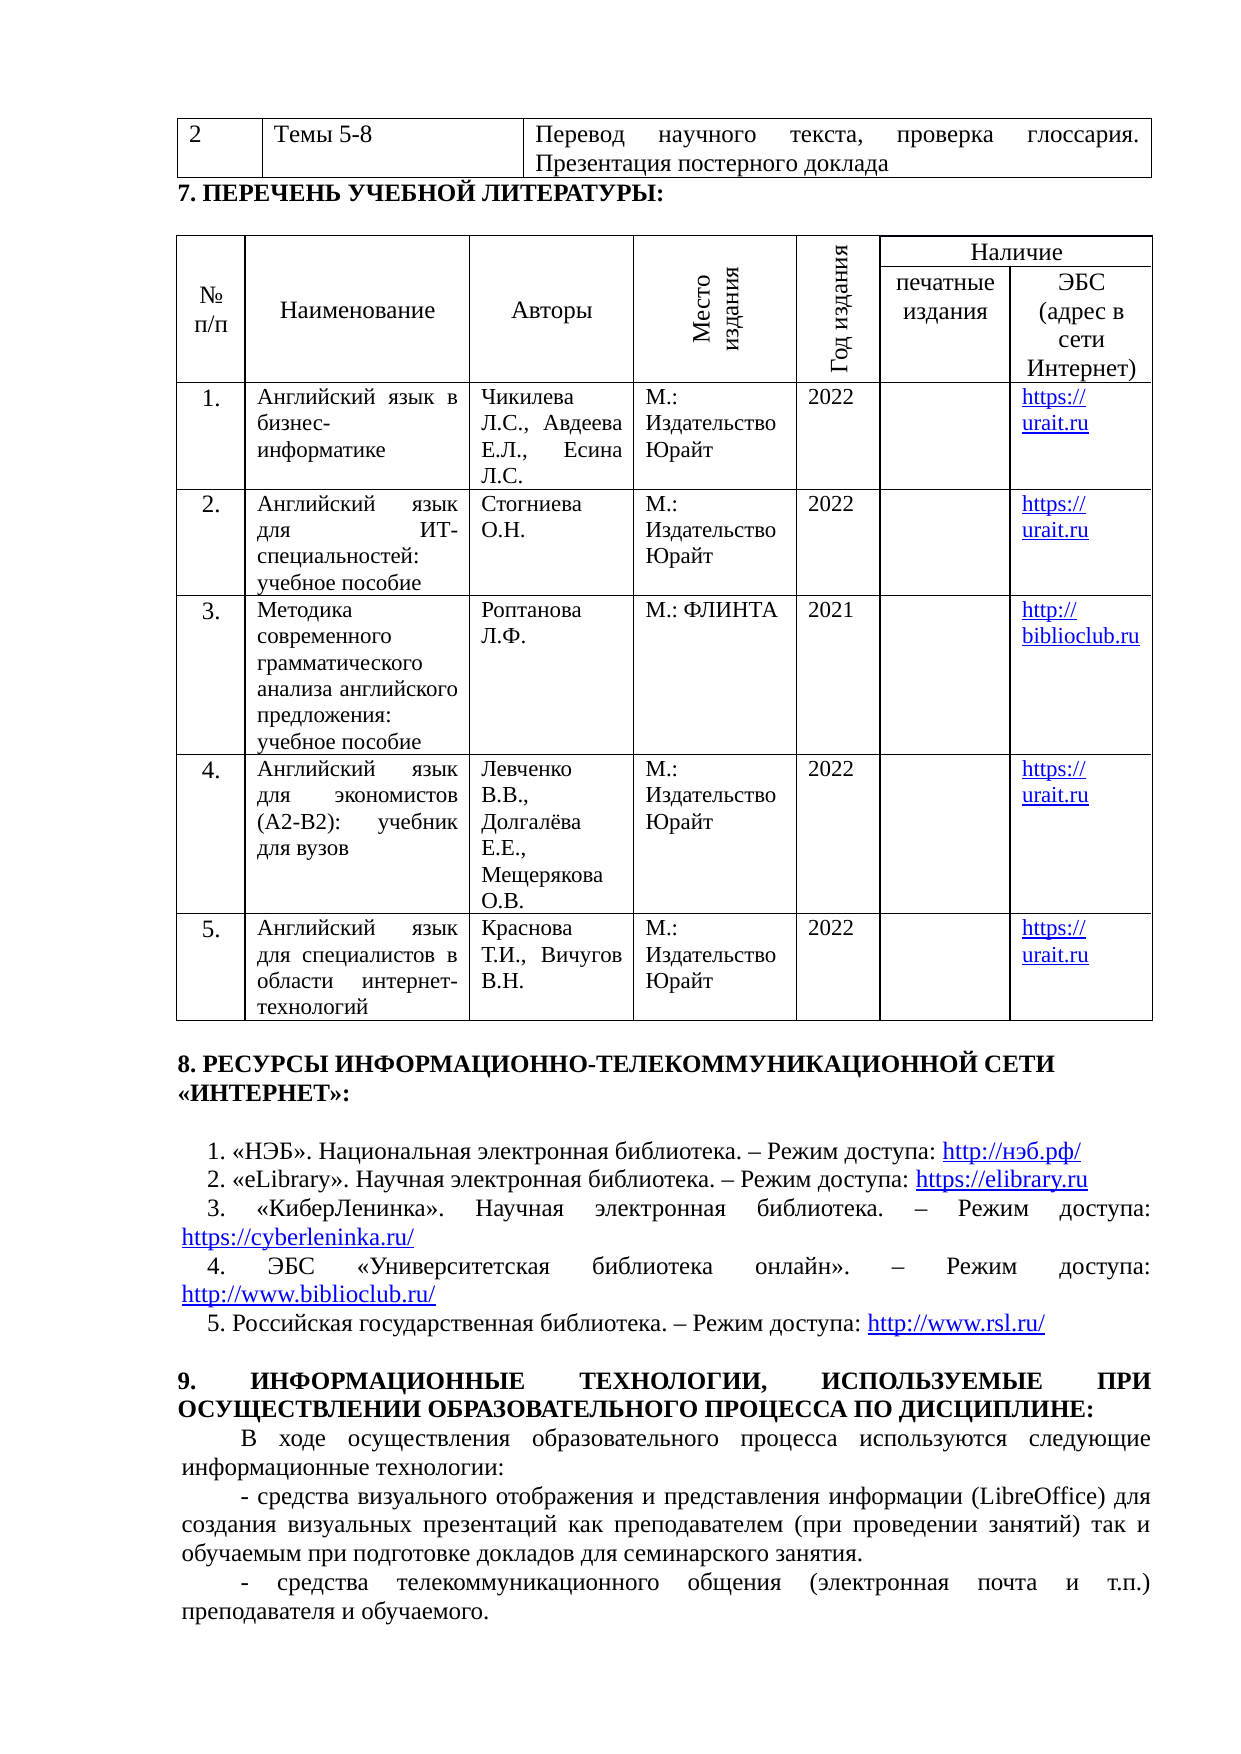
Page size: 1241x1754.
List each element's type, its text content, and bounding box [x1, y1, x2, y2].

table_cell Темы 5-8 [263, 119, 523, 177]
table_cell Методика современного грамматического анализа английского предложения: учебное пособие [246, 596, 469, 754]
table_cell печатные издания [881, 267, 1009, 382]
table_cell Перевод научного текста, проверка глоссария. Презентация постерного доклада [524, 119, 1151, 177]
table_cell 2 [178, 119, 262, 177]
table_cell [881, 490, 1009, 595]
table_cell М.: Издательство Юрайт [634, 383, 796, 488]
table_cell https://urait.ru [1011, 913, 1152, 1020]
text 5. Российская государственная библиотека. – Режим доступа: http://www.rsl.ru/ [181, 1308, 1152, 1337]
table_cell https://urait.ru [1011, 754, 1152, 913]
table_header Место издания [634, 236, 796, 382]
table_cell М.: Издательство Юрайт [634, 755, 796, 913]
table_cell Чикилева Л.С., Авдеева Е.Л., Есина Л.С. [470, 383, 633, 488]
table_cell Роптанова Л.Ф. [470, 596, 633, 754]
table_cell Английский язык в бизнес-информатике [246, 383, 469, 488]
table_cell 2. [177, 490, 244, 595]
table_cell 5. [177, 914, 244, 1020]
table_cell 2022 [797, 383, 879, 488]
text 7. ПЕРЕЧЕНЬ УЧЕБНОЙ ЛИТЕРАТУРЫ: [177, 178, 1152, 206]
table_header Наименование [246, 236, 469, 382]
table_header № п/п [177, 236, 244, 382]
table_cell М.: Издательство Юрайт [634, 490, 796, 595]
table_header Год издания [797, 236, 879, 382]
table_cell М.: ФЛИНТА [634, 596, 796, 754]
text 3. «КиберЛенинка». Научная электронная библиотека. – Режим доступа: https://cyberleninka.ru/ [181, 1193, 1152, 1251]
table_cell 2022 [797, 490, 879, 595]
table_cell Левченко В.В., Долгалёва Е.Е., Мещерякова О.В. [470, 755, 633, 913]
table_cell [881, 914, 1009, 1020]
table_cell 3. [177, 596, 244, 754]
table_cell Английский язык для ИТ-специальностей: учебное пособие [246, 490, 469, 595]
table_cell 4. [177, 755, 244, 913]
table_cell Стогниева О.Н. [470, 490, 633, 595]
text 1. «НЭБ». Национальная электронная библиотека. – Режим доступа: http://нэб.рф/ [181, 1136, 1152, 1164]
table_cell ЭБС (адрес в сети Интернет) [1011, 266, 1152, 382]
table_cell [881, 596, 1009, 754]
text - средства визуального отображения и представления информации (LibreOffice) для создания визуальных презентаций как преподавателем (при проведении занятий) так и обучаемым при подготовке докладов для семинарского занятия. [181, 1481, 1152, 1567]
table_cell 2021 [797, 596, 879, 754]
text 4. ЭБС «Университетская библиотека онлайн». – Режим доступа: http://www.biblioclub.ru/ [181, 1251, 1152, 1308]
table_cell [881, 383, 1009, 488]
table_cell 1. [177, 383, 244, 488]
table_cell 2022 [797, 755, 879, 913]
text - средства телекоммуникационного общения (электронная почта и т.п.) преподавателя и обучаемого. [181, 1567, 1152, 1624]
table_cell М.: Издательство Юрайт [634, 914, 796, 1020]
table_header Наличие [881, 237, 1152, 266]
text 9. ИНФОРМАЦИОННЫЕ ТЕХНОЛОГИИ, ИСПОЛЬЗУЕМЫЕ ПРИ ОСУЩЕСТВЛЕНИИ ОБРАЗОВАТЕЛЬНОГО ПРОЦЕССА ПО ДИСЦИПЛИНЕ: [177, 1366, 1152, 1423]
table_cell https://urait.ru [1011, 382, 1152, 488]
table_header Авторы [470, 236, 633, 382]
table_cell Английский язык для экономистов (A2-B2): учебник для вузов [246, 755, 469, 913]
table_cell Краснова Т.И., Вичугов В.Н. [470, 914, 633, 1020]
table_cell 2022 [797, 914, 879, 1020]
text В ходе осуществления образовательного процесса используются следующие информационные технологии: [181, 1423, 1152, 1481]
text 8. Ресурсы информационно-телекоммуникационной сети «Интернет»: [177, 1049, 1152, 1107]
table_cell Английский язык для специалистов в области интернет-технологий [246, 914, 469, 1020]
table_cell [881, 755, 1009, 913]
table_cell https://urait.ru [1011, 489, 1152, 595]
text 2. «eLibrary». Научная электронная библиотека. – Режим доступа: https://elibrary.ru [181, 1164, 1152, 1193]
table_cell http://biblioclub.ru [1011, 595, 1152, 754]
